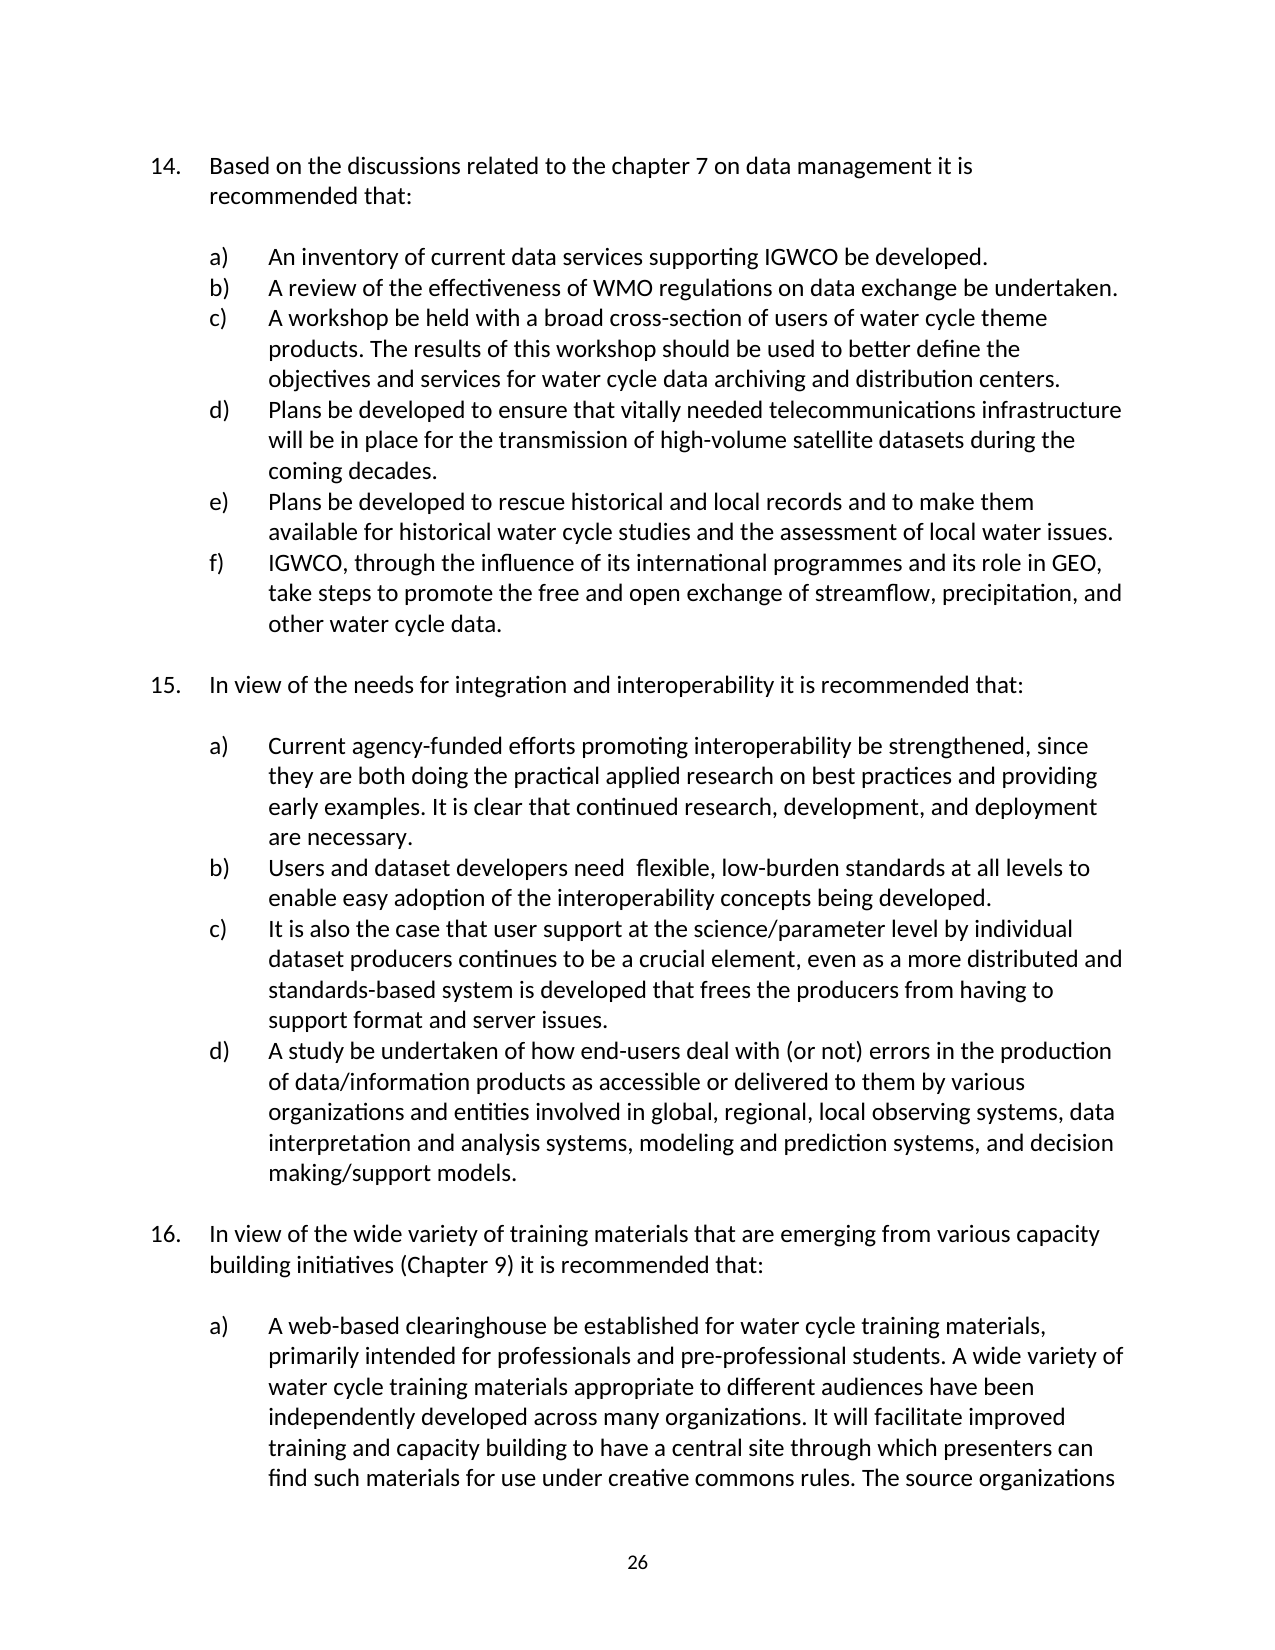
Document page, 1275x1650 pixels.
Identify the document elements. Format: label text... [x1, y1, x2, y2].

text b) A review of the effectiveness of WMO regulations on data exchange be undertaken. [209, 272, 1125, 303]
text f) IGWCO, through the influence of its international programmes and its role in GEO, take steps to promote the free and open exchange of streamflow, precipitation, and other water cycle data. [209, 547, 1125, 638]
text c) A workshop be held with a broad cross-section of users of water cycle theme products. The results of this workshop should be used to better define the objectives and services for water cycle data archiving and distribution centers. [209, 303, 1125, 394]
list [209, 1310, 1125, 1493]
text d) Plans be developed to ensure that vitally needed telecommunications infrastructure will be in place for the transmission of high-volume satellite datasets during the coming decades. [209, 394, 1125, 486]
text e) Plans be developed to rescue historical and local records and to make them available for historical water cycle studies and the assessment of local water issues. [209, 486, 1125, 547]
text a) An inventory of current data services supporting IGWCO be developed. [209, 242, 1125, 272]
list In view of the wide variety of training materials that are emerging from various capacity building initiatives (Chapter 9) it is recommended that: [150, 1218, 1125, 1279]
text d) A study be undertaken of how end-users deal with (or not) errors in the production of data/information products as accessible or delivered to them by various organizations and entities involved in global, regional, local observing systems, data interpretation and analysis systems, modeling and prediction systems, and decision making/support models. [209, 1035, 1125, 1188]
text b) Users and dataset developers need flexible, low-burden standards at all levels to enable easy adoption of the interoperability concepts being developed. [209, 852, 1125, 913]
list Current agency-funded efforts promoting interoperability be strengthened, since they are both doing the practical applied research on best practices and providing early examples. It is clear that continued research, development, and deployment are necessary. [209, 730, 1125, 852]
list In view of the needs for integration and interoperability it is recommended that: [150, 669, 1125, 699]
list Based on the discussions related to the chapter 7 on data management it is recommended that: [150, 150, 1125, 211]
text c) It is also the case that user support at the science/parameter level by individual dataset producers continues to be a crucial element, even as a more distributed and standards-based system is developed that frees the producers from having to support format and server issues. [209, 913, 1125, 1035]
